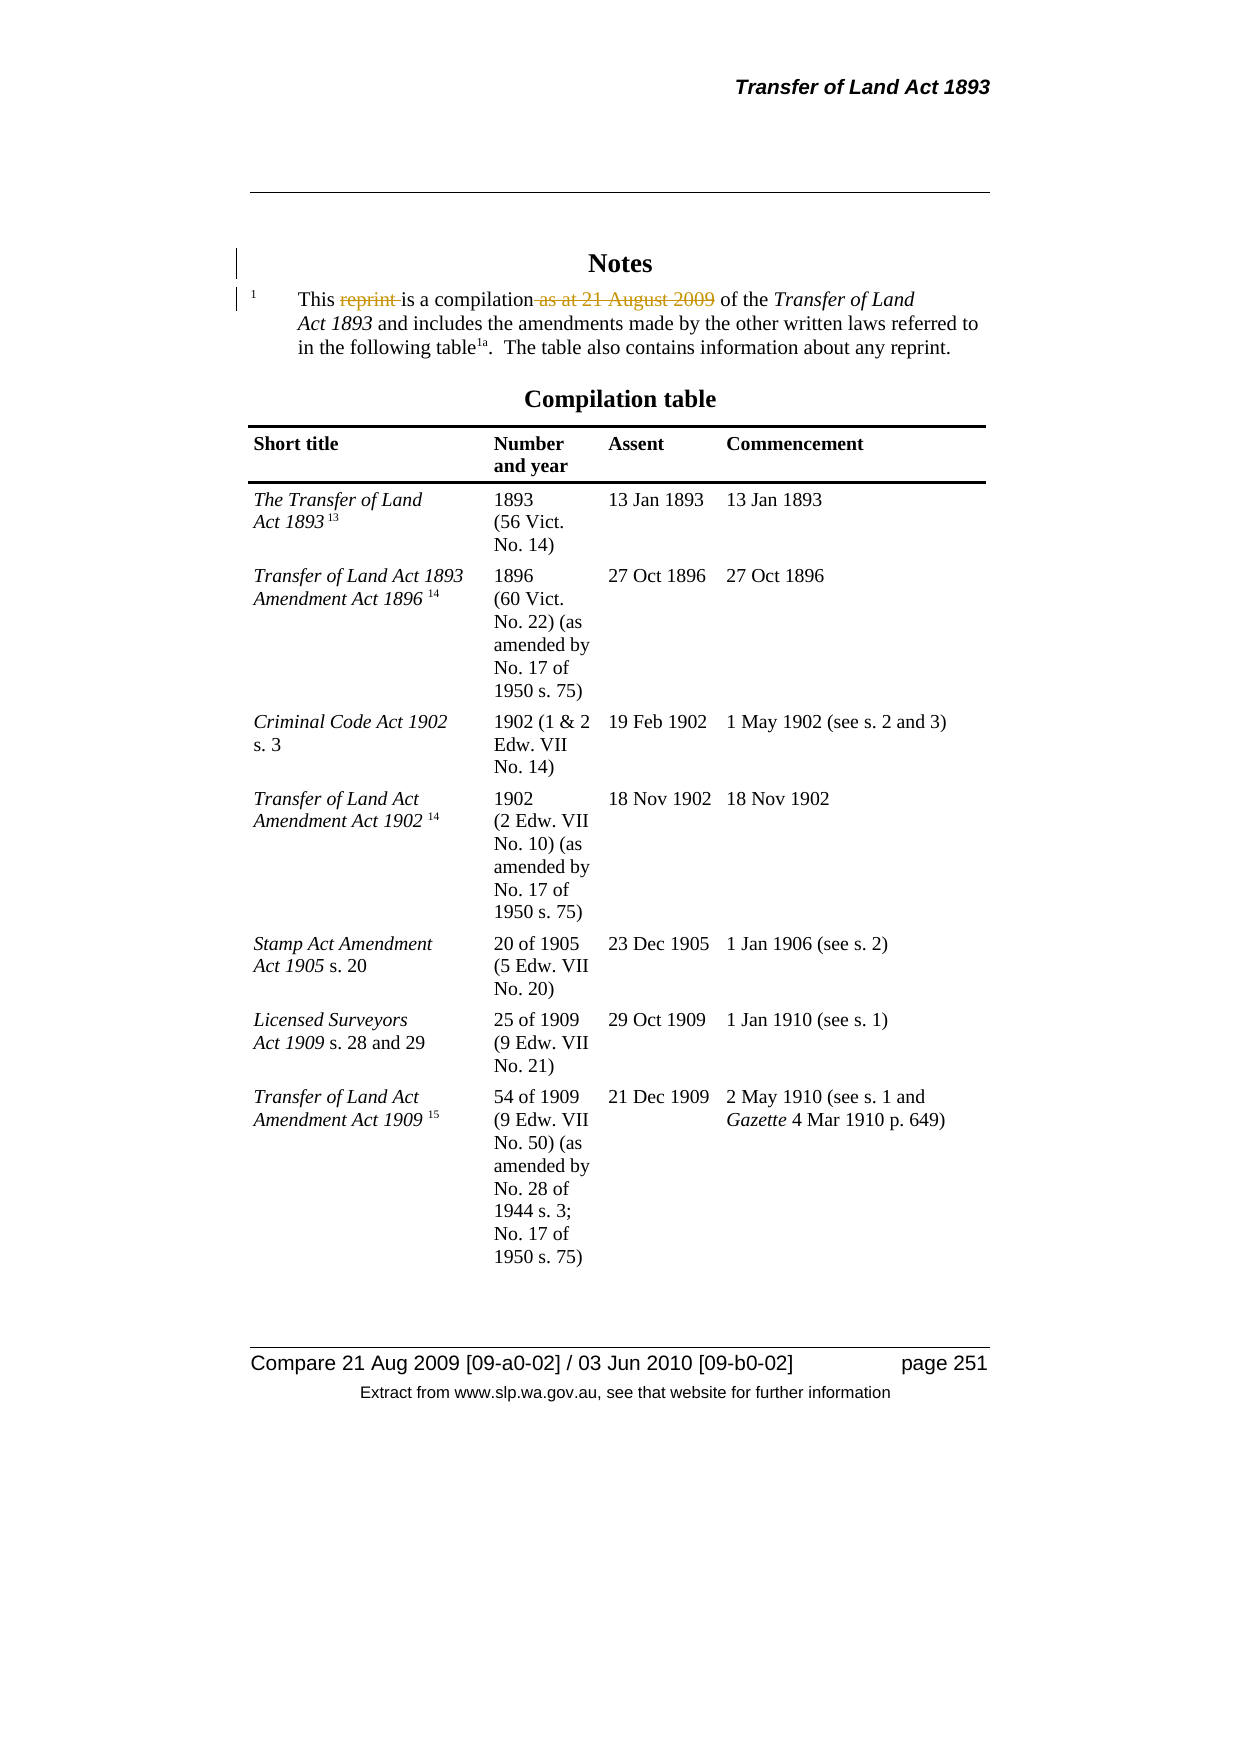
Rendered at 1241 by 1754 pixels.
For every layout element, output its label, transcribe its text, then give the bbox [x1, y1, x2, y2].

subtitle Compilation table [250, 384, 990, 413]
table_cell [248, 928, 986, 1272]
subtitle Notes [250, 247, 990, 279]
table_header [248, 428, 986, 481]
text 1 This is a compilation of the Transfer of Land Act 1893 and includes the amendments made by the other written laws referred to in the following table1a. The table also contains information about any reprint. [250, 287, 990, 359]
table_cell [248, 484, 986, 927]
